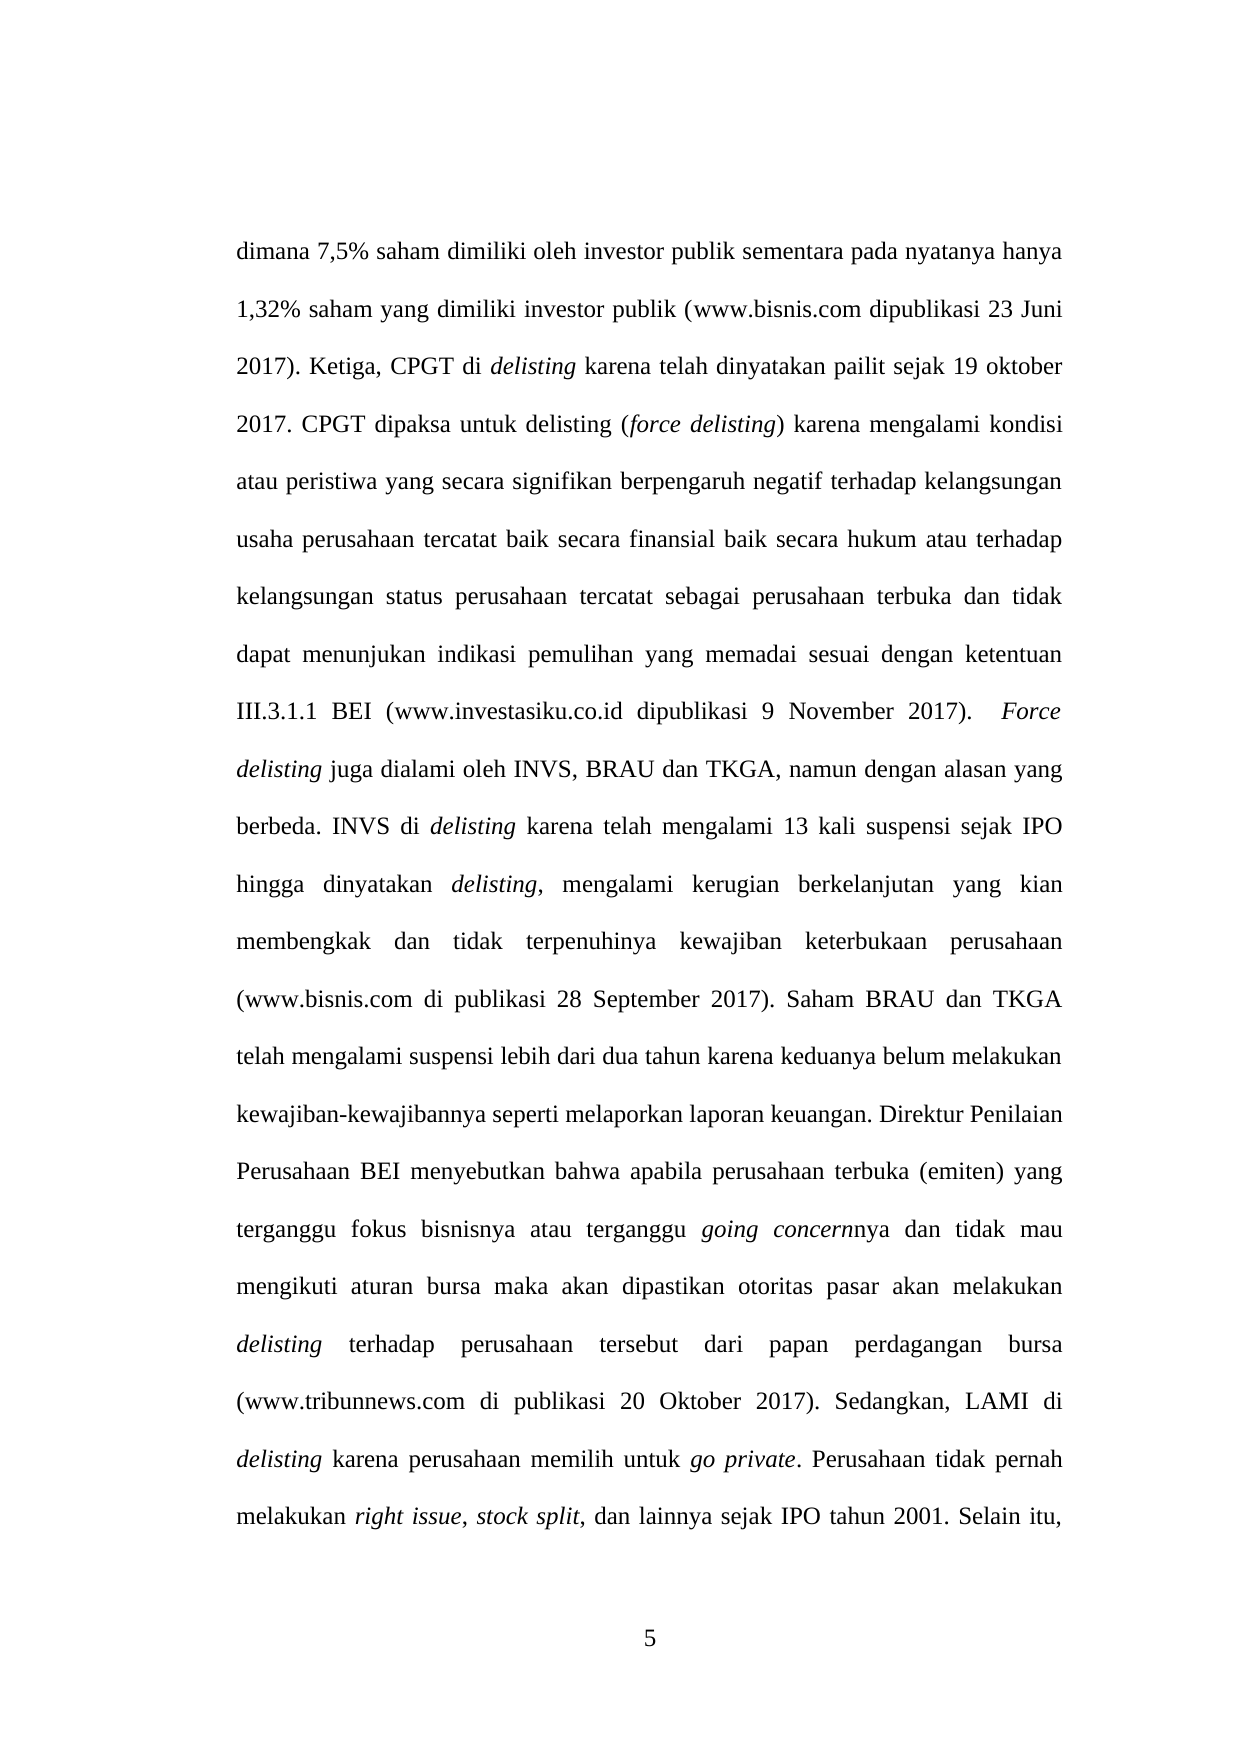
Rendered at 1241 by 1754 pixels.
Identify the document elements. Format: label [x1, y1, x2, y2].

list [236, 236, 1063, 1530]
